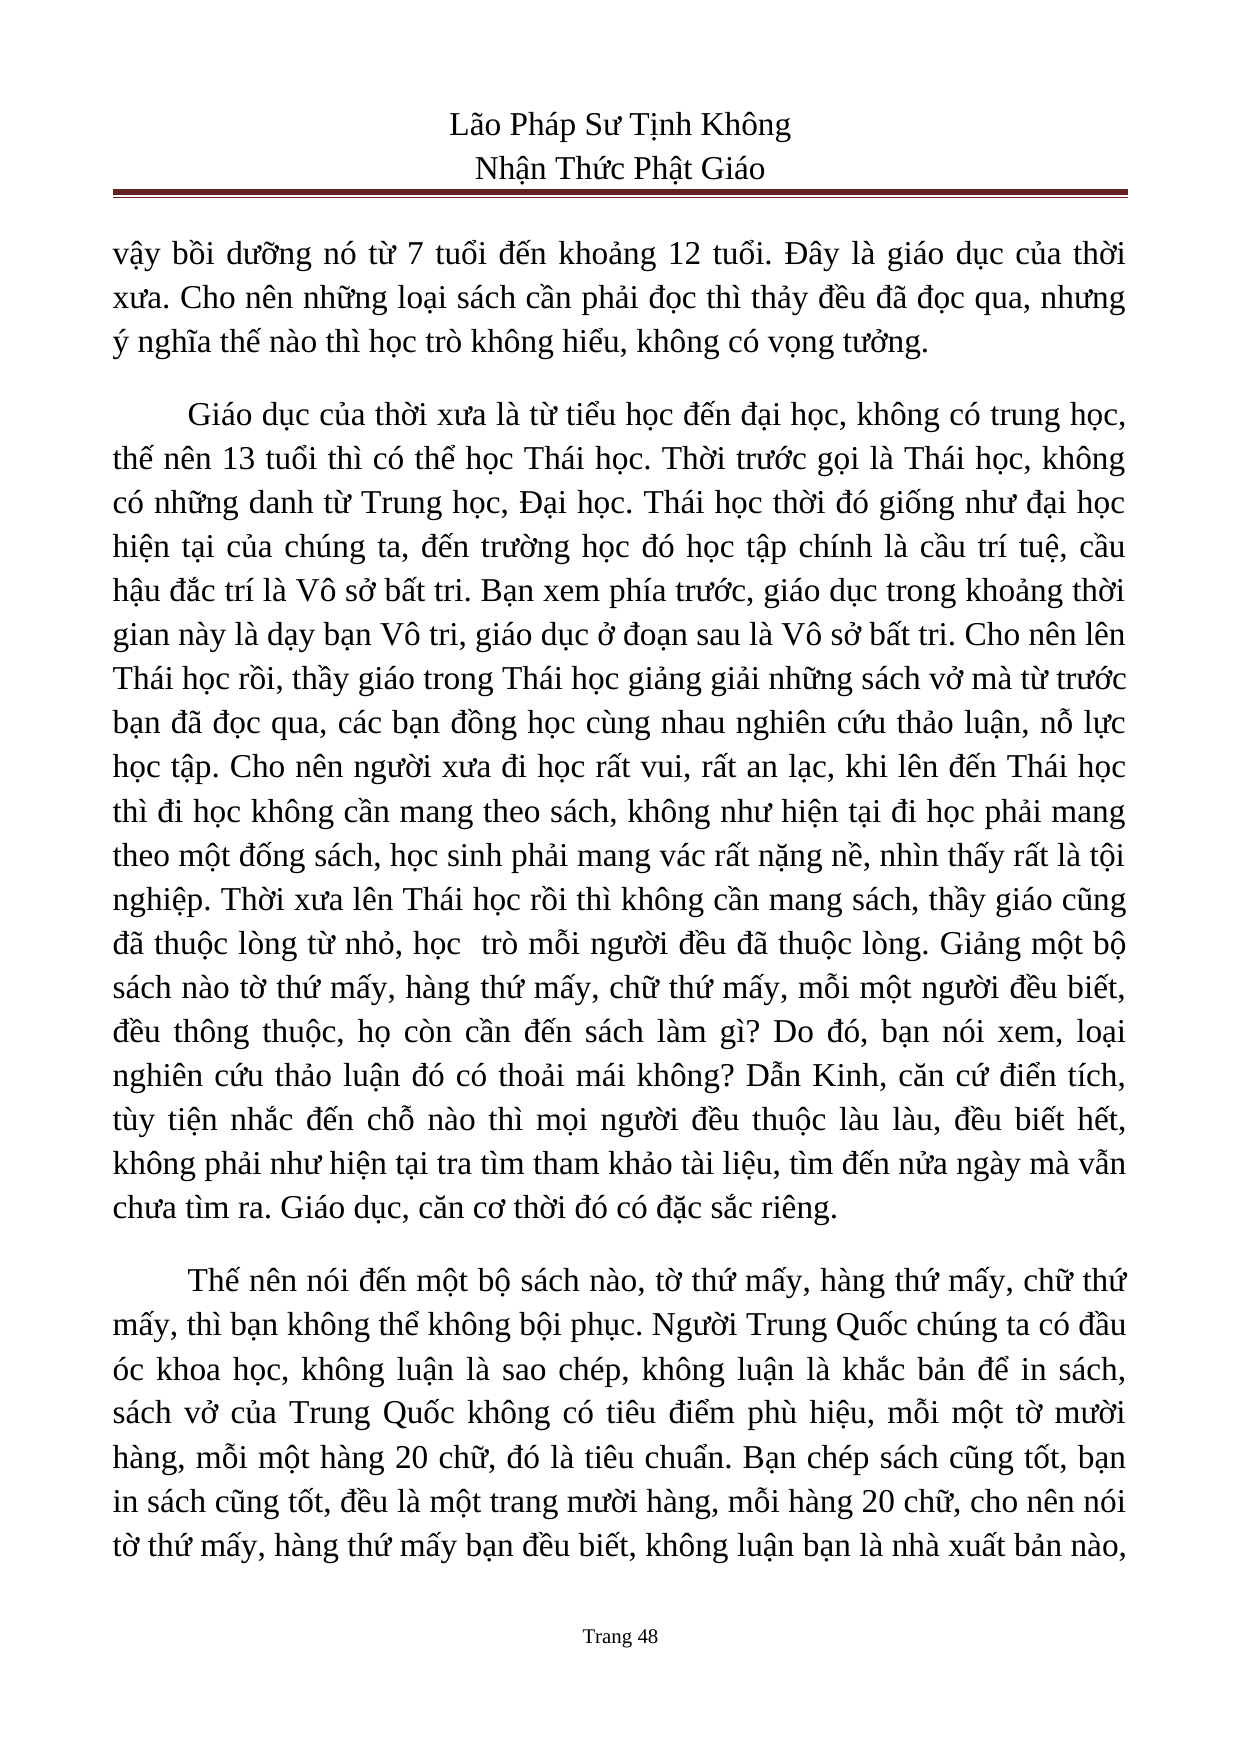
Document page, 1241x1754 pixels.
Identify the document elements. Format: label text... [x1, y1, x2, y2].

text Giáo dục của thời xưa là từ tiểu học đến đại học, không có trung học, thế nên 13 tuổi thì có thể học Thái học. Thời trước gọi là Thái học, không có những danh từ Trung học, Đại học. Thái học thời đó giống như đại học hiện tại của chúng ta, đến trường học đó học tập chính là cầu trí tuệ, cầu hậu đắc trí là Vô sở bất tri. Bạn xem phía trước, giáo dục trong khoảng thời gian này là dạy bạn Vô tri, giáo dục ở đoạn sau là Vô sở bất tri. Cho nên lên Thái học rồi, thầy giáo trong Thái học giảng giải những sách vở mà từ trước bạn đã đọc qua, các bạn đồng học cùng nhau nghiên cứu thảo luận, nỗ lực học tập. Cho nên người xưa đi học rất vui, rất an lạc, khi lên đến Thái học thì đi học không cần mang theo sách, không như hiện tại đi học phải mang theo một đống sách, học sinh phải mang vác rất nặng nề, nhìn thấy rất là tội nghiệp. Thời xưa lên Thái học rồi thì không cần mang sách, thầy giáo cũng đã thuộc lòng từ nhỏ, học trò mỗi người đều đã thuộc lòng. Giảng một bộ sách nào tờ thứ mấy, hàng thứ mấy, chữ thứ mấy, mỗi một người đều biết, đều thông thuộc, họ còn cần đến sách làm gì? Do đó, bạn nói xem, loại nghiên cứu thảo luận đó có thoải mái không? Dẫn Kinh, căn cứ điển tích, tùy tiện nhắc đến chỗ nào thì mọi người đều thuộc làu làu, đều biết hết, không phải như hiện tại tra tìm tham khảo tài liệu, tìm đến nửa ngày mà vẫn chưa tìm ra. Giáo dục, căn cơ thời đó có đặc sắc riêng. [112, 614, 1128, 1446]
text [112, 233, 1128, 580]
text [112, 1481, 1128, 1563]
